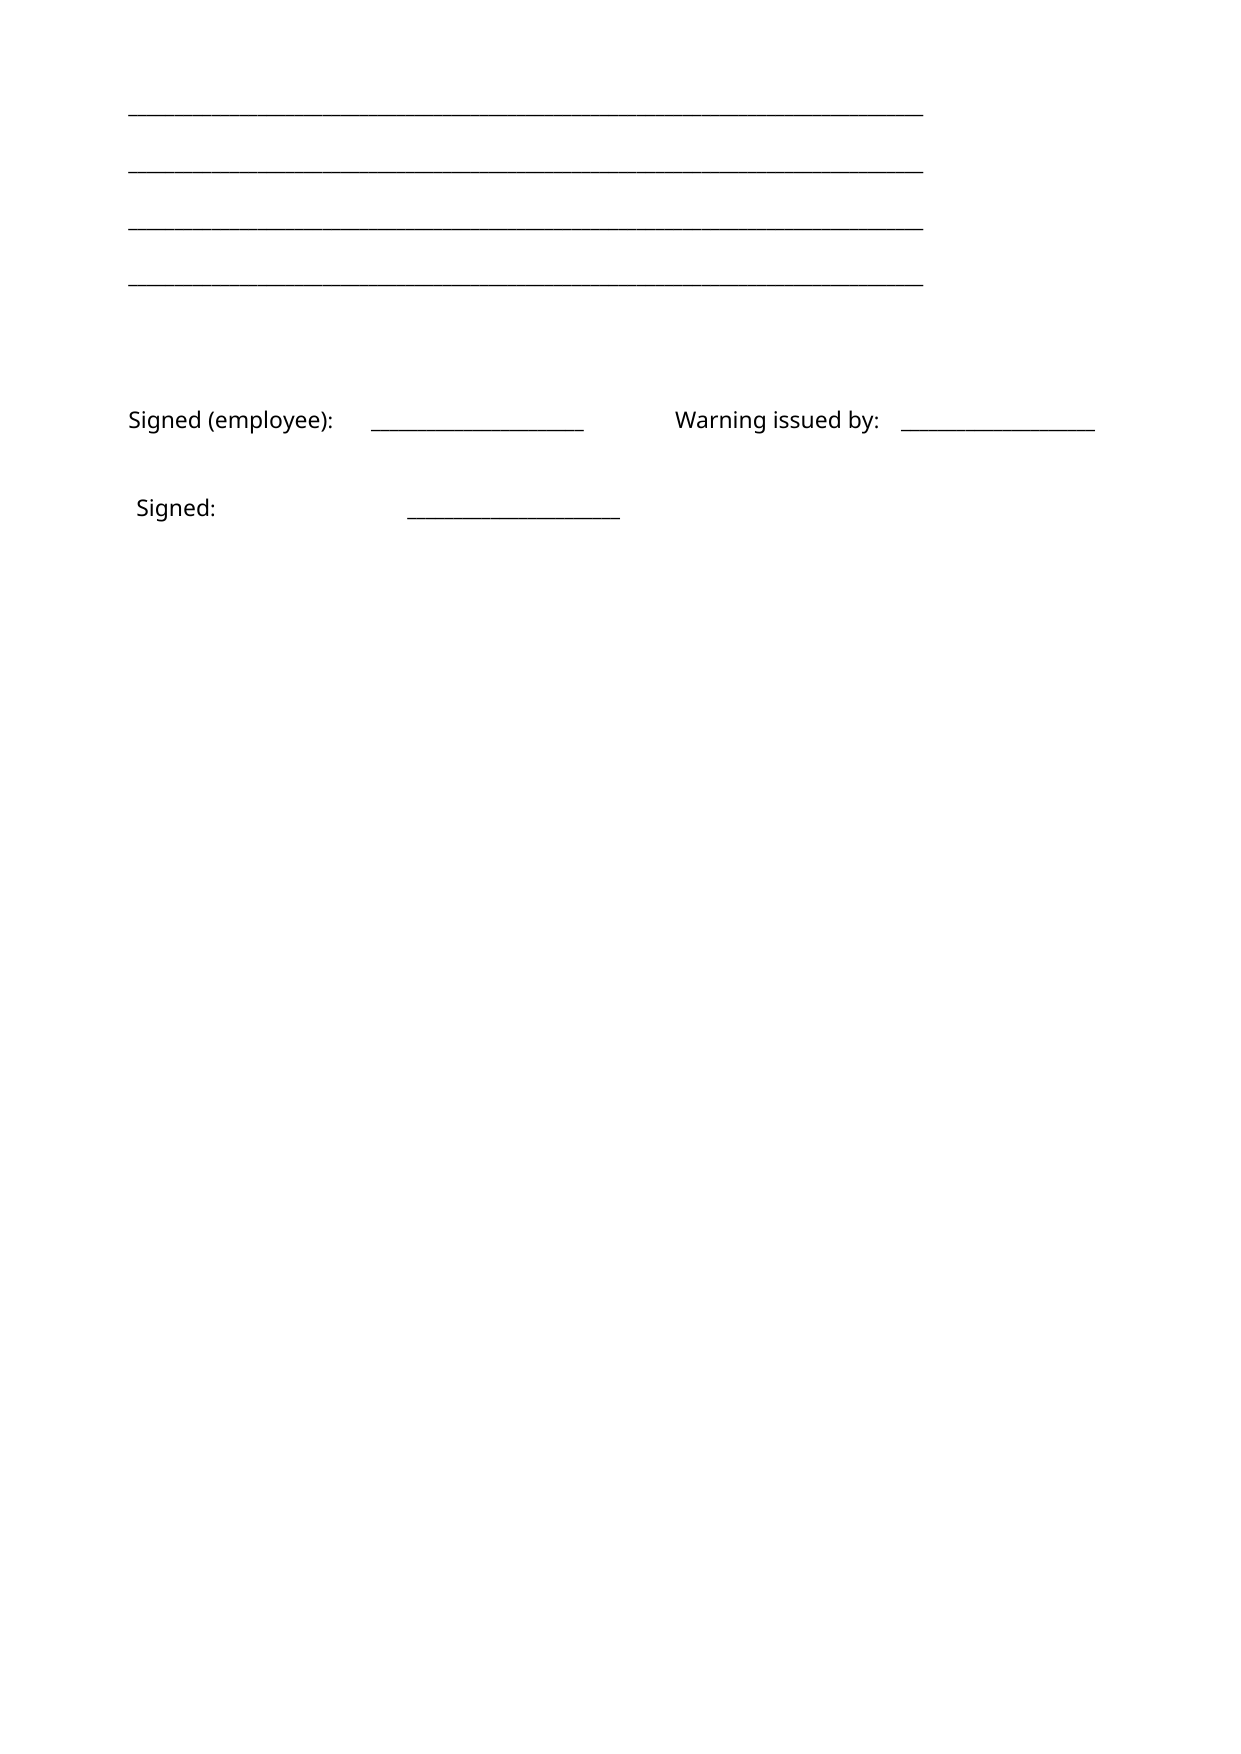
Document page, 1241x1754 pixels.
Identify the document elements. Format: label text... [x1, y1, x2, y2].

text ______________________________________________________________________________________ [128, 262, 1112, 290]
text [128, 205, 1112, 233]
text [128, 91, 1112, 119]
text Signed: _______________________ [136, 492, 1112, 523]
text Signed (employee): _______________________ Warning issued by: _____________________ [128, 404, 1112, 435]
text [128, 148, 1112, 176]
